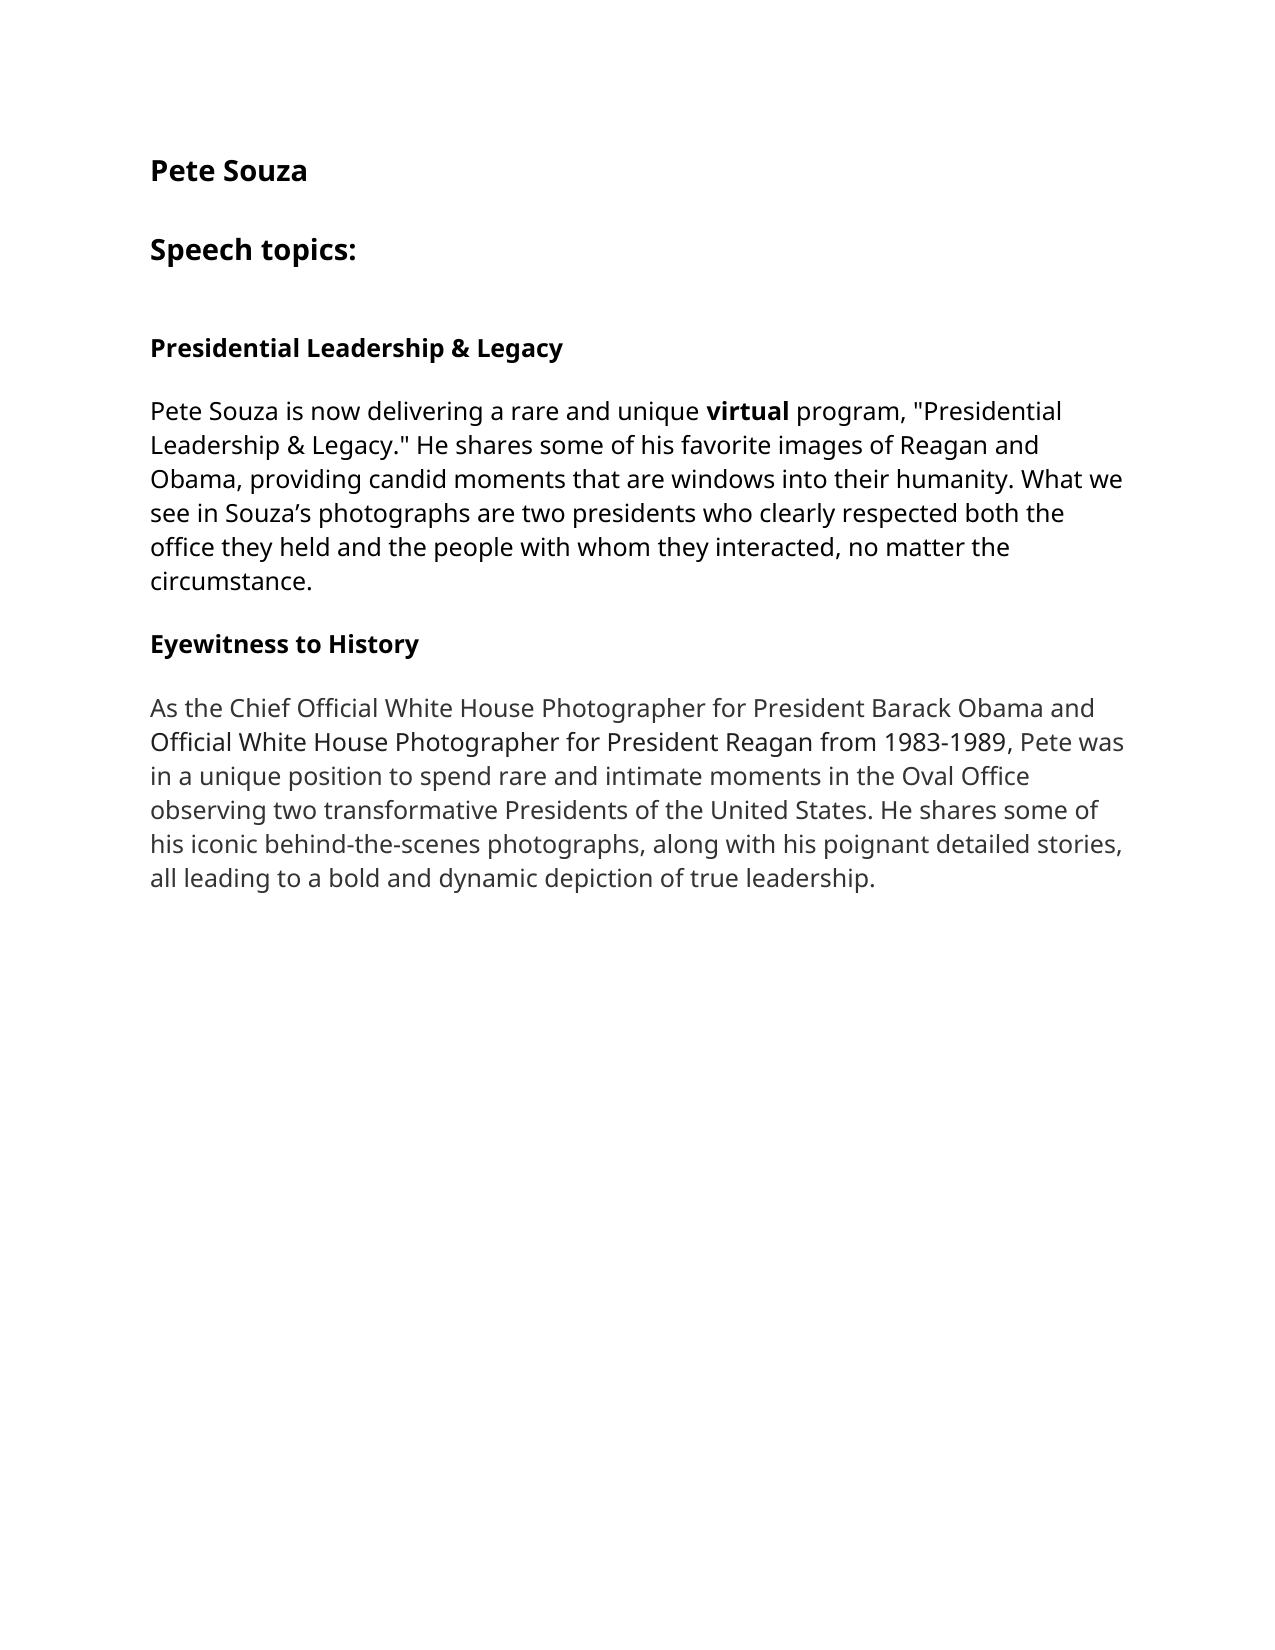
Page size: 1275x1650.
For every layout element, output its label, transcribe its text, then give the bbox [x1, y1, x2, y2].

subtitle Presidential Leadership & Legacy [150, 330, 1125, 364]
text Pete Souza [150, 150, 1125, 190]
text As the Chief Official White House Photographer for President Barack Obama and Official White House Photographer for President Reagan from 1983-1989, Pete was in a unique position to spend rare and intimate moments in the Oval Office observing two transformative Presidents of the United States. He shares some of his iconic behind-the-scenes photographs, along with his poignant detailed stories, all leading to a bold and dynamic depiction of true leadership. [150, 690, 1125, 895]
text Speech topics: [150, 229, 1125, 269]
subtitle Eyewitness to History [150, 627, 1125, 661]
subtitle Pete Souza is now delivering a rare and unique virtual program, "Presidential Leadership & Legacy." He shares some of his favorite images of Reagan and Obama, providing candid moments that are windows into their humanity. What we see in Souza’s photographs are two presidents who clearly respected both the office they held and the people with whom they interacted, no matter the circumstance. [150, 394, 1125, 598]
